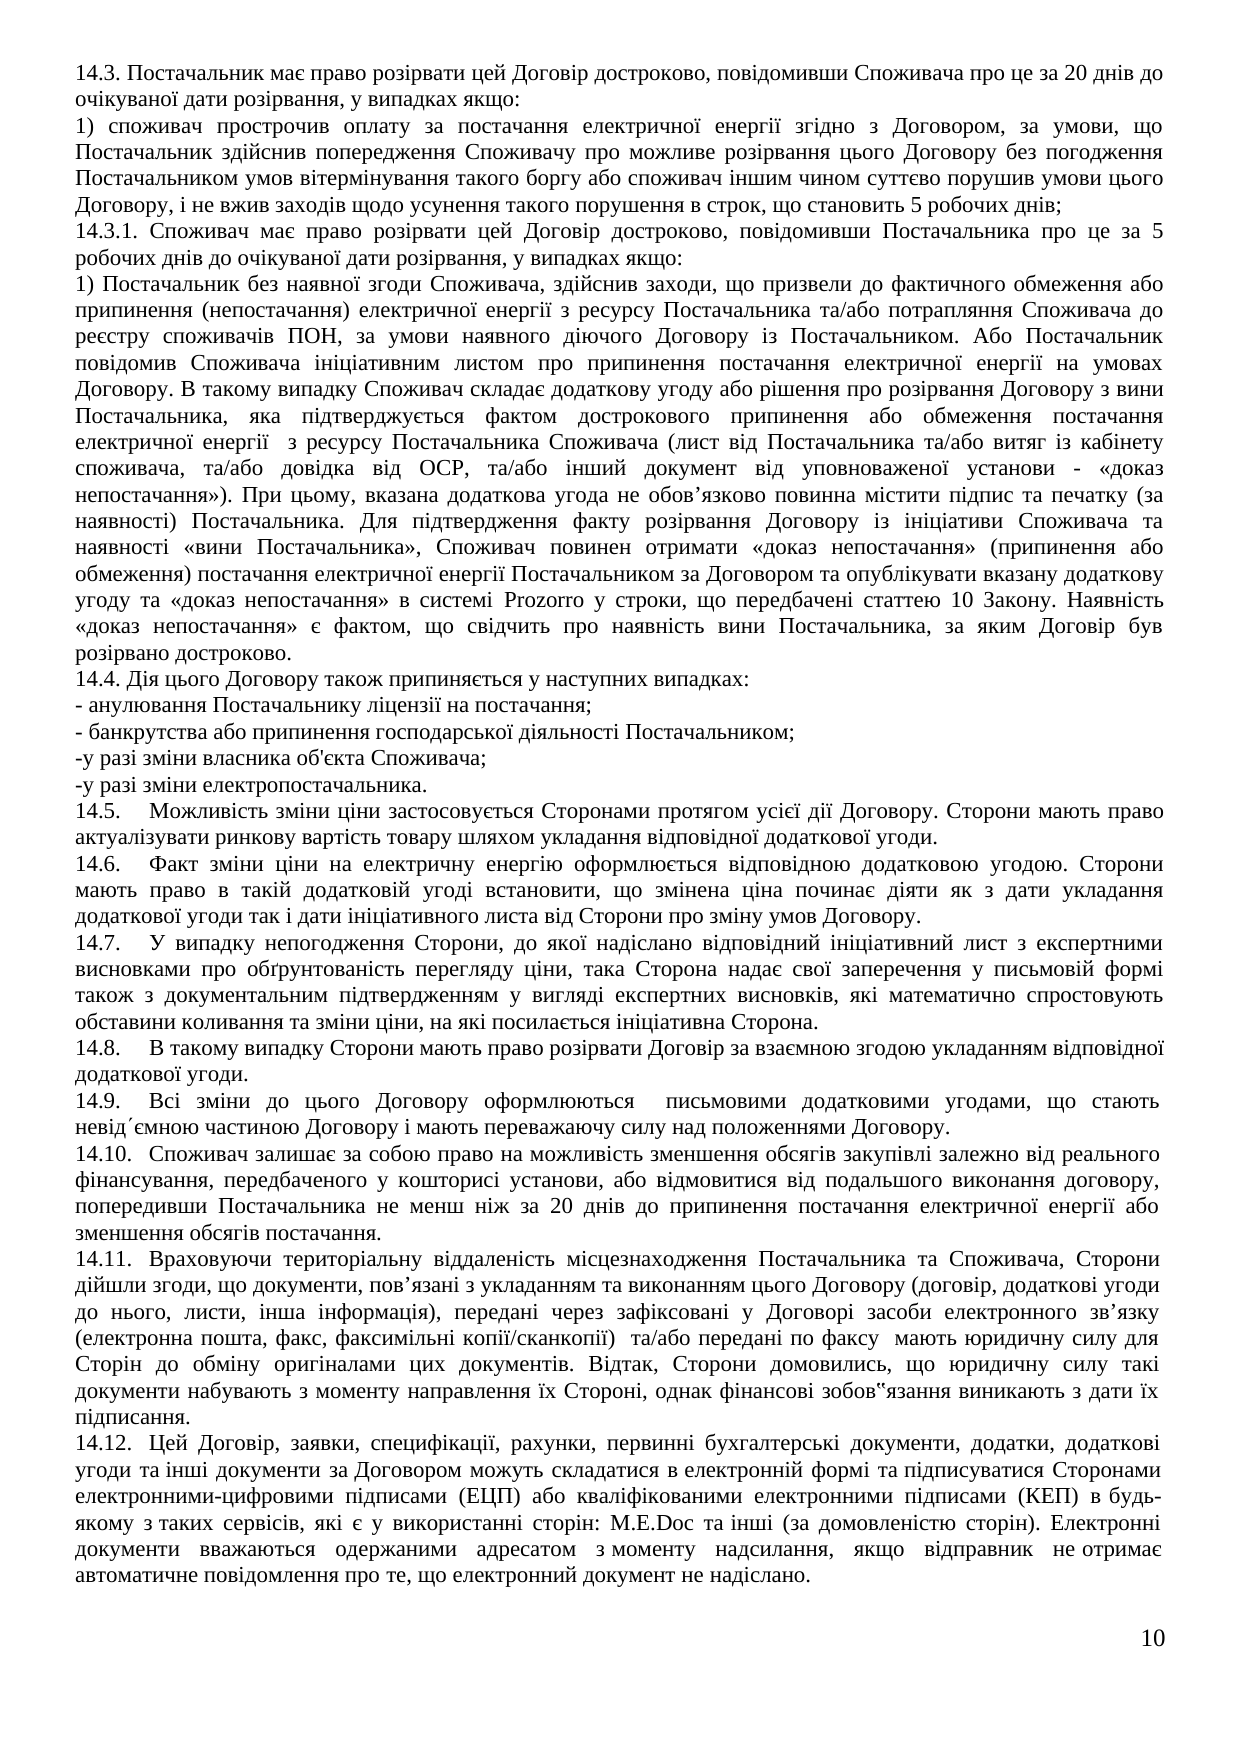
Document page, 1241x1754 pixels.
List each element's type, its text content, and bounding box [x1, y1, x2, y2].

list Можливість зміни ціни застосовується Сторонами протягом усієї дії Договору. Сторони мають право актуалізувати ринкову вартість товару шляхом укладання відповідної додаткової угоди. [75, 797, 1165, 850]
list Факт зміни ціни на електричну енергію оформлюється відповідною додатковою угодою. Сторони мають право в такій додатковій угоді встановити, що змінена ціна починає діяти як з дати укладання додаткової угоди так і дати ініціативного листа від Сторони про зміну умов Договору. [75, 850, 1165, 929]
text -у разі зміни власника об'єкта Споживача; [75, 744, 1165, 771]
text - банкрутства або припинення господарської діяльності Постачальником; [75, 718, 1165, 744]
text -у разі зміни електропостачальника. [75, 771, 1165, 797]
text 1) споживач прострочив оплату за постачання електричної енергії згідно з Договором, за умови, що Постачальник здійснив попередження Споживачу про можливе розірвання цього Договору без погодження Постачальником умов вітермінування такого боргу або споживач іншим чином суттєво порушив умови цього Договору, і не вжив заходів щодо усунення такого порушення в строк, що становить 5 робочих днів; [75, 112, 1165, 217]
list Цей Договір, заявки, специфікації, рахунки, первинні бухгалтерські документи, додатки, додаткові угоди та інші документи за Договором можуть складатися в електронній формі та підписуватися Сторонами електронними-цифровими підписами (ЕЦП) або кваліфікованими електронними підписами (КЕП) в будь-якому з таких сервісів, які є у використанні сторін: M.E.Doc та інші (за домовленістю сторін). Електронні документи вважаються одержаними адресатом з моменту надсилання, якщо відправник не отримає автоматичне повідомлення про те, що електронний документ не надіслано. [75, 1429, 1161, 1588]
list Всі зміни до цього Договору оформлюються письмовими додатковими угодами, що стають невідємною частиною Договору і мають переважаючу силу над положеннями Договору. [75, 1087, 1161, 1139]
text 1) Постачальник без наявної згоди Споживача, здійснив заходи, що призвели до фактичного обмеження або припинення (непостачання) електричної енергії з ресурсу Постачальника та/або потрапляння Споживача до реєстру споживачів ПОН, за умови наявного діючого Договору із Постачальником. Або Постачальник повідомив Споживача ініціативним листом про припинення постачання електричної енергії на умовах Договору. В такому випадку Споживач складає додаткову угоду або рішення про розірвання Договору з вини Постачальника, яка підтверджується фактом дострокового припинення або обмеження постачання електричної енергії з ресурсу Постачальника Споживача (лист від Постачальника та/або витяг із кабінету споживача, та/або довідка від ОСР, та/або інший документ від уповноваженої установи - «доказ непостачання»). При цьому, вказана додаткова угода не обов’язково повинна містити підпис та печатку (за наявності) Постачальника. Для підтвердження факту розірвання Договору із ініціативи Споживача та наявності «вини Постачальника», Споживач повинен отримати «доказ непостачання» (припинення або обмеження) постачання електричної енергії Постачальником за Договором та опублікувати вказану додаткову угоду та «доказ непостачання» в системі Prozorro у строки, що передбачені статтею 10 Закону. Наявність «доказ непостачання» є фактом, що свідчить про наявність вини Постачальника, за яким Договір був розірвано достроково. [75, 270, 1165, 665]
text 14.3. Постачальник має право розірвати цей Договір достроково, повідомивши Споживача про це за 20 днів до очікуваної дати розірвання, у випадках якщо: [75, 59, 1165, 112]
list В такому випадку Сторони мають право розірвати Договір за взаємною згодою укладанням відповідної додаткової угоди. [75, 1034, 1165, 1087]
text 14.4. Дія цього Договору також припиняється у наступних випадках: [75, 665, 1165, 692]
text 14.3.1. Споживач має право розірвати цей Договір достроково, повідомивши Постачальника про це за 5 робочих днів до очікуваної дати розірвання, у випадках якщо: [75, 217, 1165, 270]
list У випадку непогодження Сторони, до якої надіслано відповідний ініціативний лист з експертними висновками про обґрунтованість перегляду ціни, така Сторона надає свої заперечення у письмовій формі також з документальним підтвердженням у вигляді експертних висновків, які математично спростовують обставини коливання та зміни ціни, на які посилається ініціативна Сторона. [75, 929, 1165, 1034]
list Споживач залишає за собою право на можливість зменшення обсягів закупівлі залежно від реального фінансування, передбаченого у кошторисі установи, або відмовитися від подальшого виконання договору, попередивши Постачальника не менш ніж за 20 днів до припинення постачання електричної енергії або зменшення обсягів постачання. [75, 1139, 1161, 1245]
list Враховуючи територіальну віддаленість місцезнаходження Постачальника та Cпоживача, Сторони дійшли згоди, що документи, пов’язані з укладанням та виконанням цього Договору (договір, додаткові угоди до нього, листи, інша інформація), передані через зафіксовані у Договорі засоби електронного зв’язку (електронна пошта, факс, факсимільні копії/сканкопії) та/або передані по факсу мають юридичну силу для Сторін до обміну оригіналами цих документів. Відтак, Сторони домовились, що юридичну силу такі документи набувають з моменту направлення їх Стороні, однак фінансові зобов‟язання виникають з дати їх підписання. [75, 1245, 1161, 1429]
text - анулювання Постачальнику ліцензії на постачання; [75, 692, 1165, 718]
